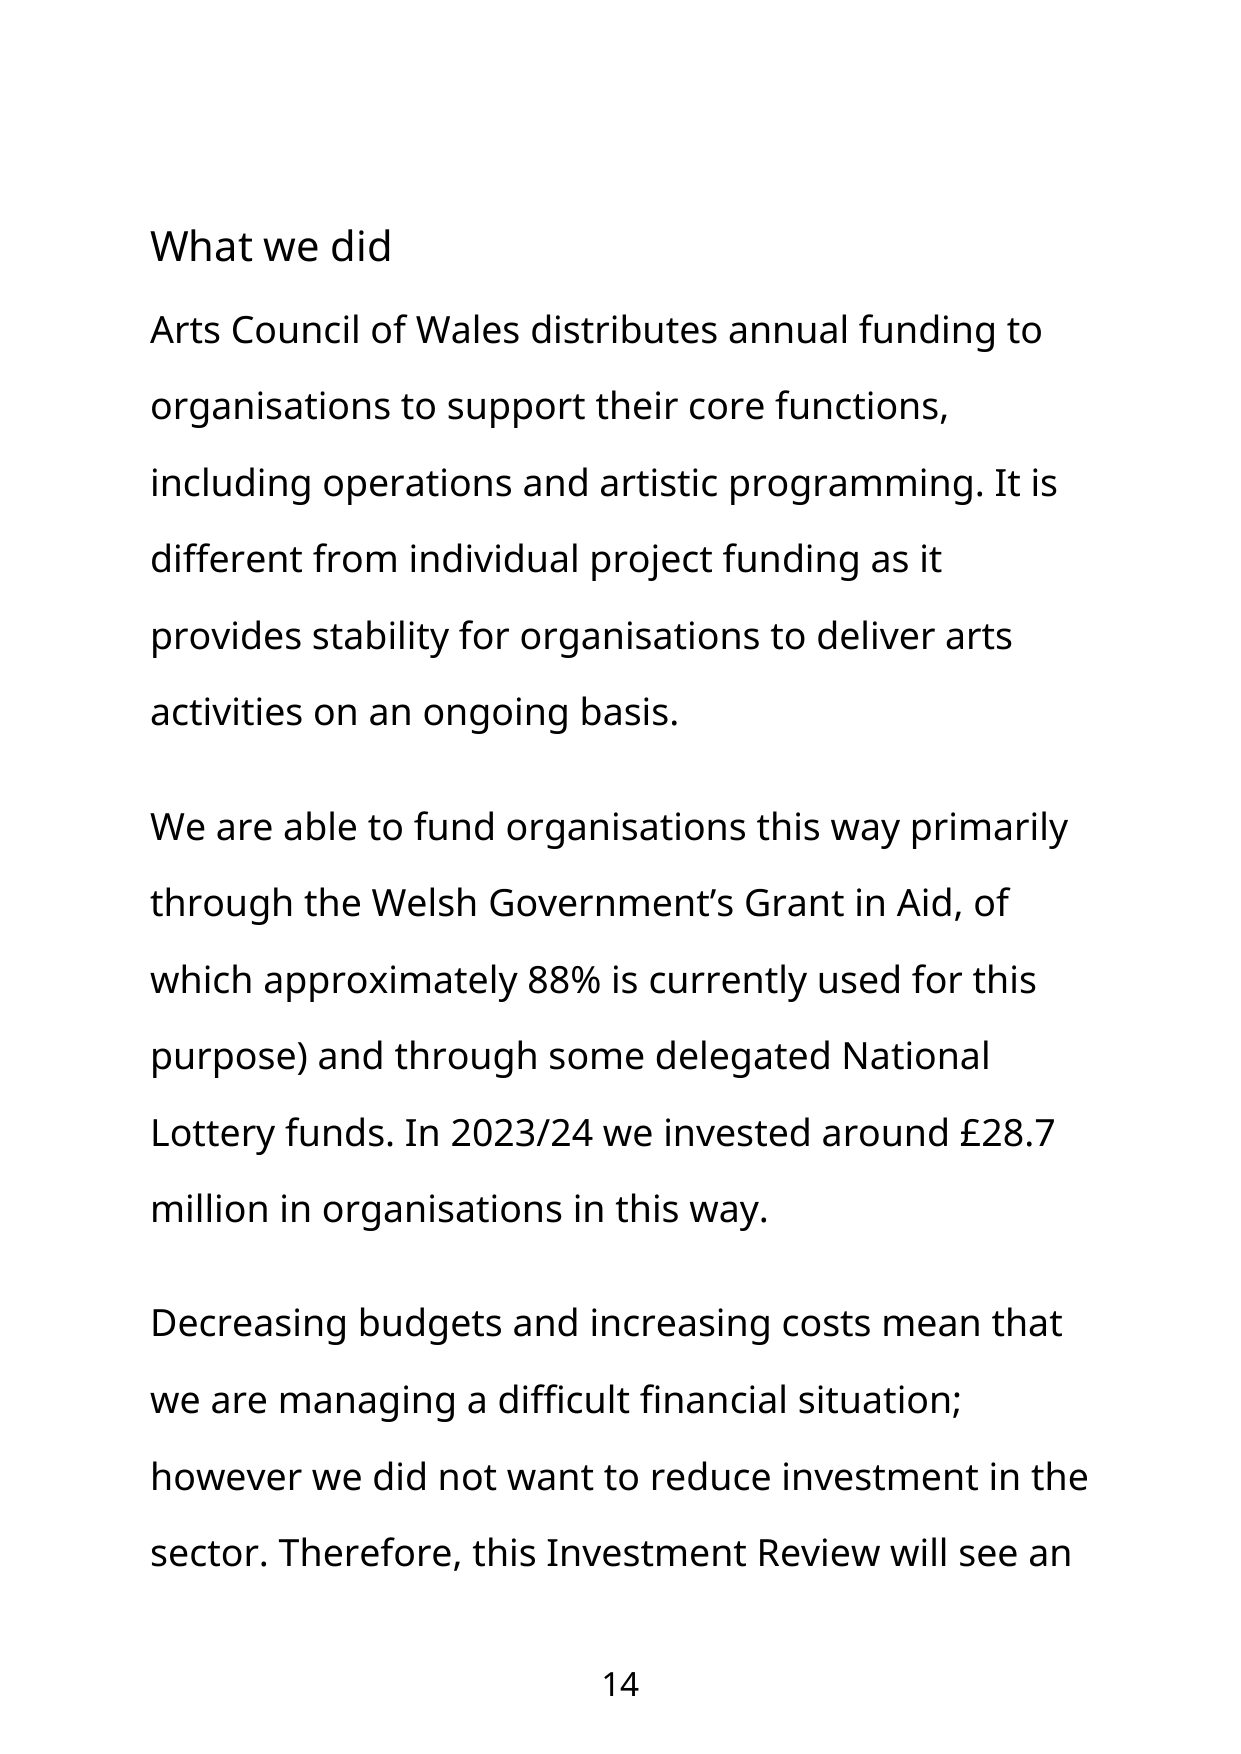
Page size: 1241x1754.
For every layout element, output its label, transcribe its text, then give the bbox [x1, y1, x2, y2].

text Arts Council of Wales distributes annual funding to organisations to support their core functions, including operations and artistic programming. It is different from individual project funding as it provides stability for organisations to deliver arts activities on an ongoing basis. [150, 303, 1090, 737]
subtitle What we did [91, 217, 1090, 273]
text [150, 1297, 1090, 1577]
text We are able to fund organisations this way primarily through the Welsh Government’s Grant in Aid, of which approximately 88% is currently used for this purpose) and through some delegated National Lottery funds. In 2023/24 we invested around £28.7 million in organisations in this way. [150, 800, 1090, 1234]
